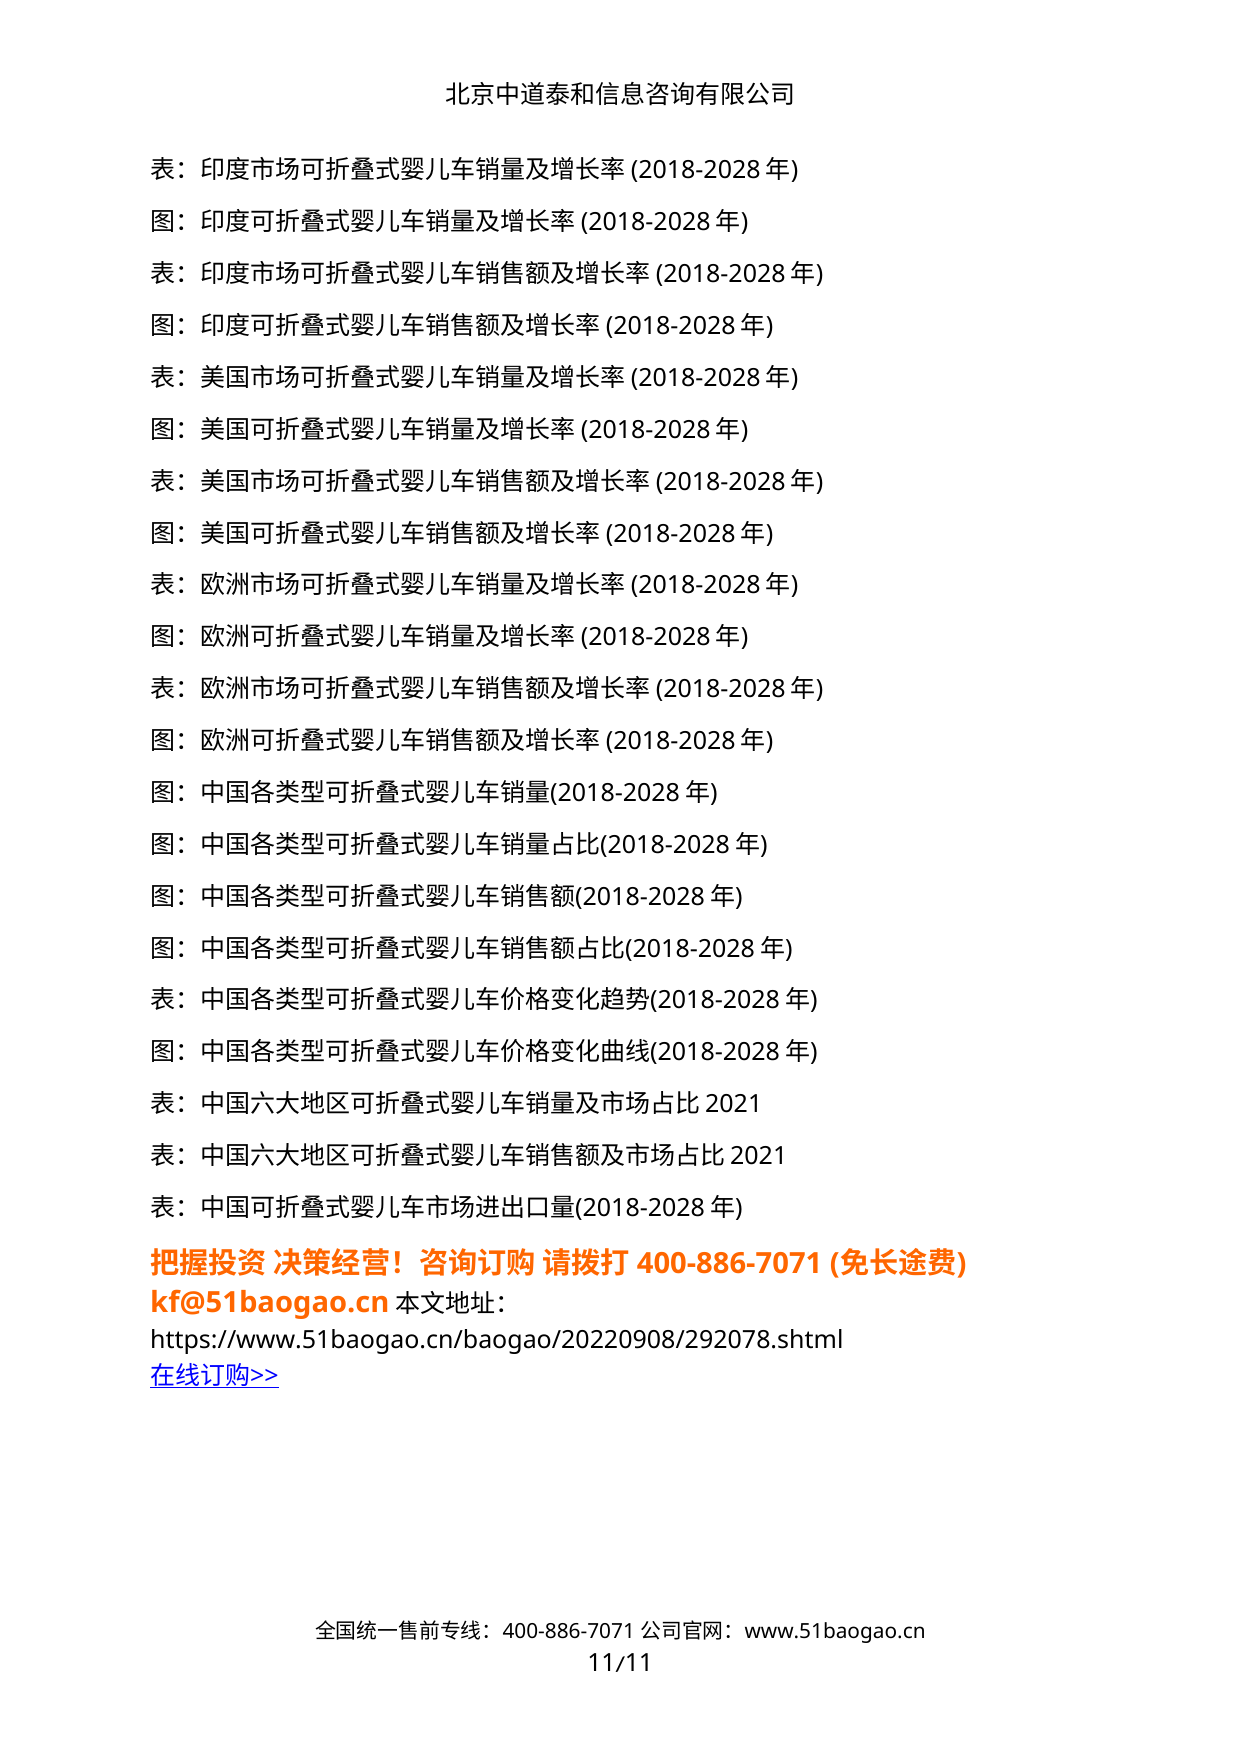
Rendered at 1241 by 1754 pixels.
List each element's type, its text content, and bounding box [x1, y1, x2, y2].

text 表：印度市场可折叠式婴儿车销量及增长率 (2018-2028年) [150, 150, 1090, 186]
text 在线订购>> [150, 1356, 1090, 1392]
text 表：中国可折叠式婴儿车市场进出口量(2018-2028年) [150, 1187, 1090, 1224]
text 表：美国市场可折叠式婴儿车销量及增长率 (2018-2028年) [150, 357, 1090, 394]
text 表：美国市场可折叠式婴儿车销售额及增长率 (2018-2028年) [150, 461, 1090, 497]
text 表：欧洲市场可折叠式婴儿车销售额及增长率 (2018-2028年) [150, 669, 1090, 705]
text 表：欧洲市场可折叠式婴儿车销量及增长率 (2018-2028年) [150, 565, 1090, 601]
text 图：中国各类型可折叠式婴儿车销量占比(2018-2028年) [150, 824, 1090, 861]
text 图：印度可折叠式婴儿车销售额及增长率 (2018-2028年) [150, 306, 1090, 342]
text 表：中国六大地区可折叠式婴儿车销售额及市场占比2021 [150, 1136, 1090, 1172]
text 把握投资 决策经营！咨询订购 请拨打 400-886-7071 (免长途费) kf@51baogao.cn本文地址：https://www.51baogao.cn/baogao/20220908/292078.shtml [150, 1239, 1090, 1356]
text 图：中国各类型可折叠式婴儿车销量(2018-2028年) [150, 772, 1090, 809]
text 图：印度可折叠式婴儿车销量及增长率 (2018-2028年) [150, 202, 1090, 238]
text 图：美国可折叠式婴儿车销售额及增长率 (2018-2028年) [150, 513, 1090, 549]
text 图：中国各类型可折叠式婴儿车销售额(2018-2028年) [150, 876, 1090, 912]
text 表：中国各类型可折叠式婴儿车价格变化趋势(2018-2028年) [150, 980, 1090, 1016]
text 表：印度市场可折叠式婴儿车销售额及增长率 (2018-2028年) [150, 254, 1090, 290]
text 图：美国可折叠式婴儿车销量及增长率 (2018-2028年) [150, 409, 1090, 446]
text 图：中国各类型可折叠式婴儿车价格变化曲线(2018-2028年) [150, 1032, 1090, 1068]
text 图：中国各类型可折叠式婴儿车销售额占比(2018-2028年) [150, 928, 1090, 964]
text 表：中国六大地区可折叠式婴儿车销量及市场占比2021 [150, 1084, 1090, 1120]
text 图：欧洲可折叠式婴儿车销量及增长率 (2018-2028年) [150, 617, 1090, 653]
text 图：欧洲可折叠式婴儿车销售额及增长率 (2018-2028年) [150, 721, 1090, 757]
